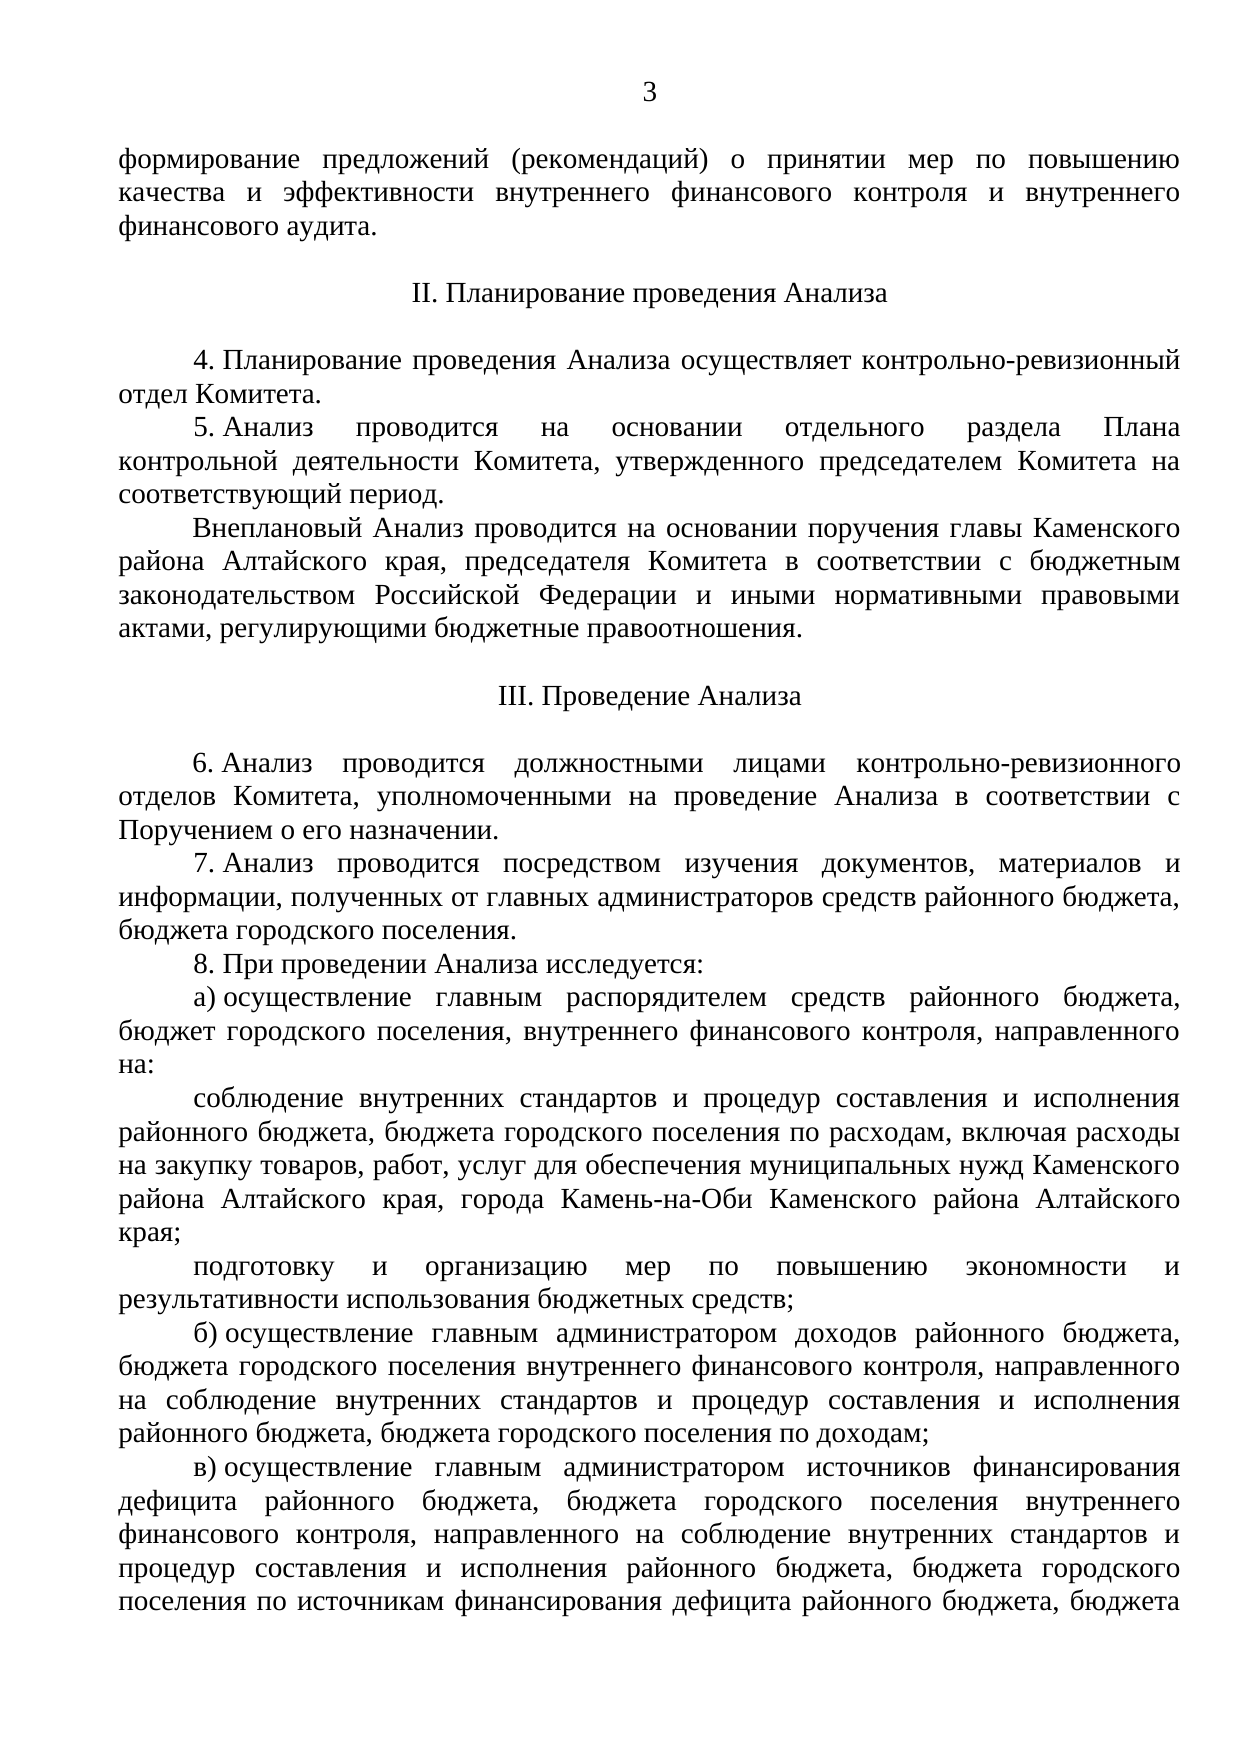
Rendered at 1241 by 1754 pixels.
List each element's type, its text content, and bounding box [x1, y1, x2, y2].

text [118, 1449, 1181, 1617]
text соблюдение внутренних стандартов и процедур составления и исполнения районного бюджета, бюджета городского поселения по расходам, включая расходы на закупку товаров, работ, услуг для обеспечения муниципальных нужд Каменского района Алтайского края, города Камень-на-Оби Каменского района Алтайского края; [118, 1080, 1181, 1248]
text III. Проведение Анализа [118, 678, 1181, 711]
text подготовку и организацию мер по повышению экономности и результативности использования бюджетных средств; [118, 1248, 1181, 1315]
text 4. Планирование проведения Анализа осуществляет контрольно-ревизионный отдел Комитета. [118, 342, 1181, 409]
text 7. Анализ проводится посредством изучения документов, материалов и информации, полученных от главных администраторов средств районного бюджета, бюджета городского поселения. [118, 845, 1181, 946]
text 6. Анализ проводится должностными лицами контрольно-ревизионного отделов Комитета, уполномоченными на проведение Анализа в соответствии с Поручением о его назначении. [118, 745, 1181, 845]
text Внеплановый Анализ проводится на основании поручения главы Каменского района Алтайского края, председателя Комитета в соответствии с бюджетным законодательством Российской Федерации и иными нормативными правовыми актами, регулирующими бюджетные правоотношения. [118, 510, 1181, 644]
text а) осуществление главным распорядителем средств районного бюджета, бюджет городского поселения, внутреннего финансового контроля, направленного на: [118, 979, 1181, 1080]
text б) осуществление главным администратором доходов районного бюджета, бюджета городского поселения внутреннего финансового контроля, направленного на соблюдение внутренних стандартов и процедур составления и исполнения районного бюджета, бюджета городского поселения по доходам; [118, 1315, 1181, 1449]
text II. Планирование проведения Анализа [118, 275, 1181, 309]
text 5. Анализ проводится на основании отдельного раздела Плана контрольной деятельности Комитета, утвержденного председателем Комитета на соответствующий период. [118, 409, 1181, 510]
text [118, 141, 1181, 242]
text 8. При проведении Анализа исследуется: [118, 946, 1181, 979]
